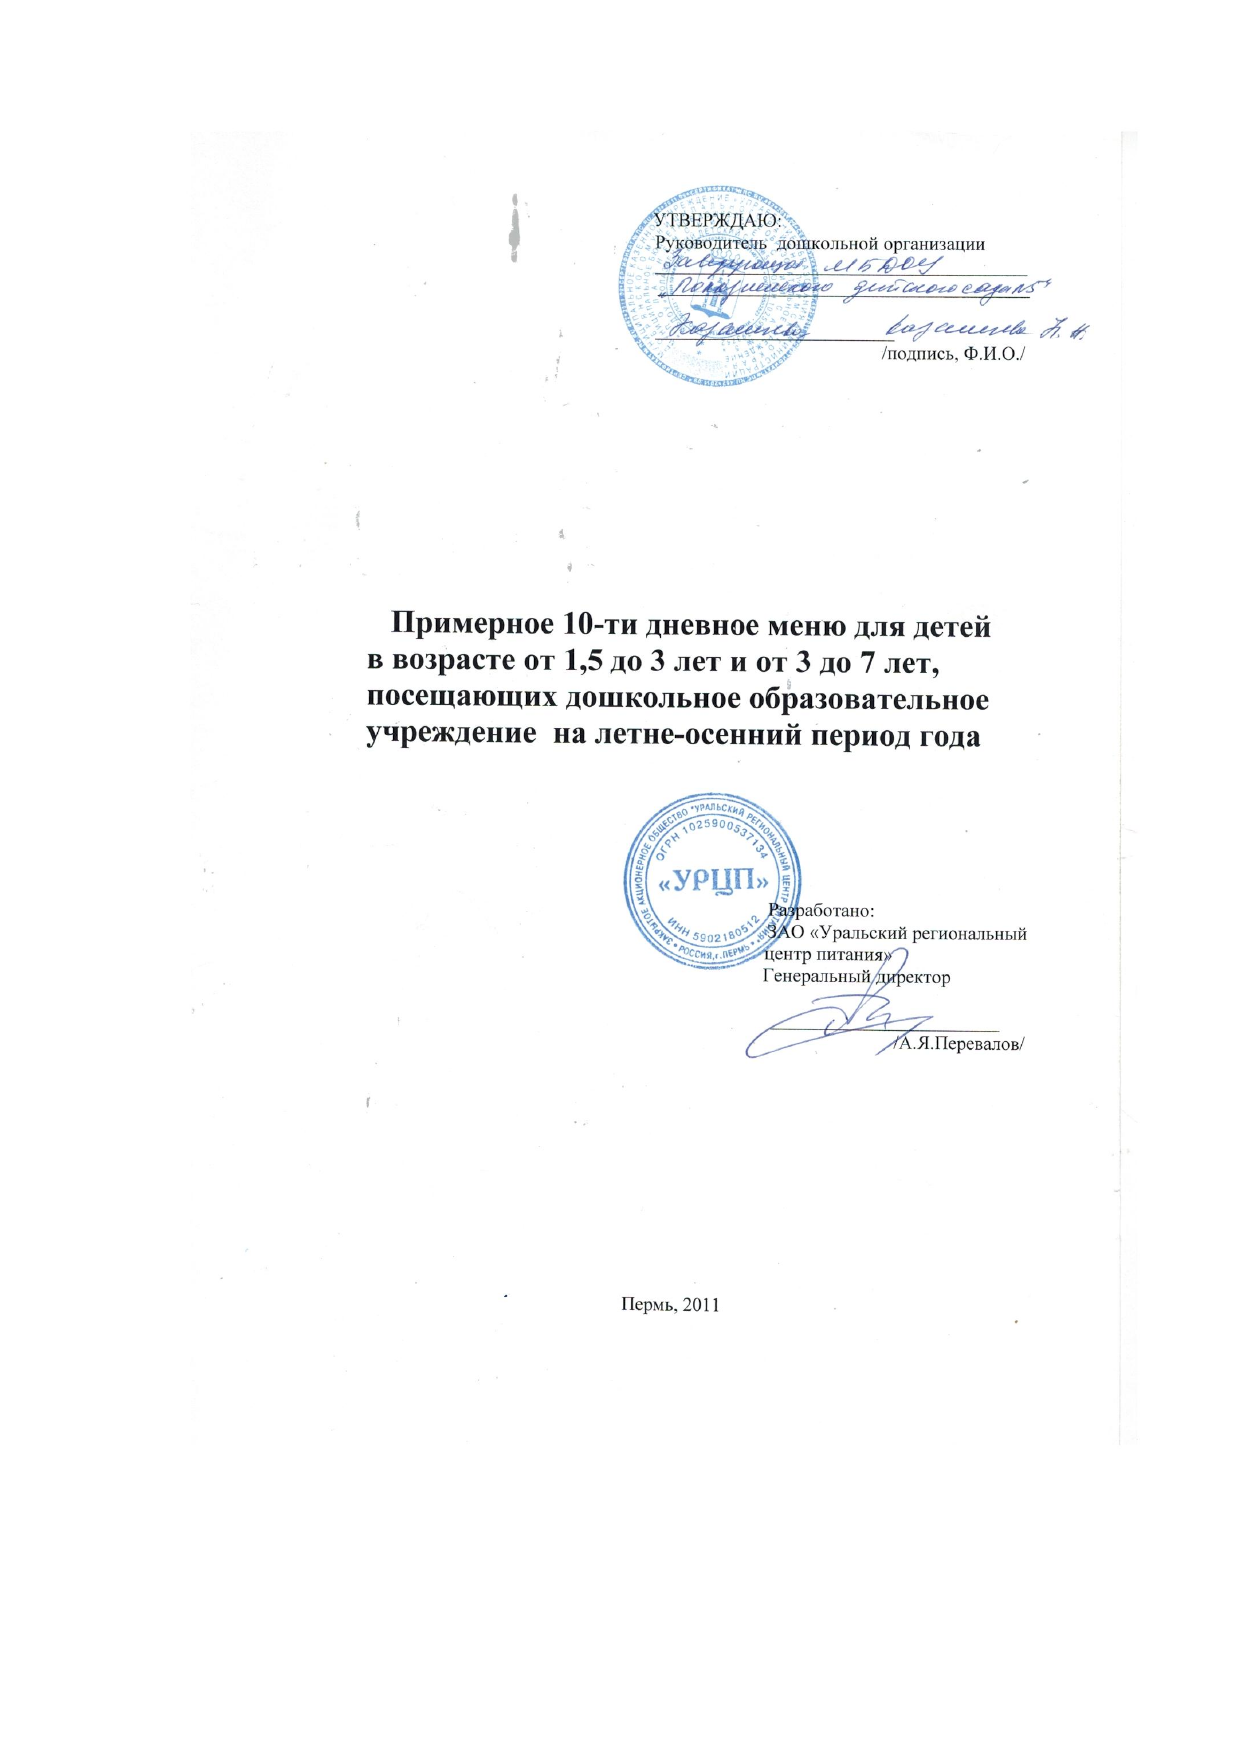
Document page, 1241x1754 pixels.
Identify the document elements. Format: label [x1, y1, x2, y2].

picture [177, 118, 1151, 1459]
